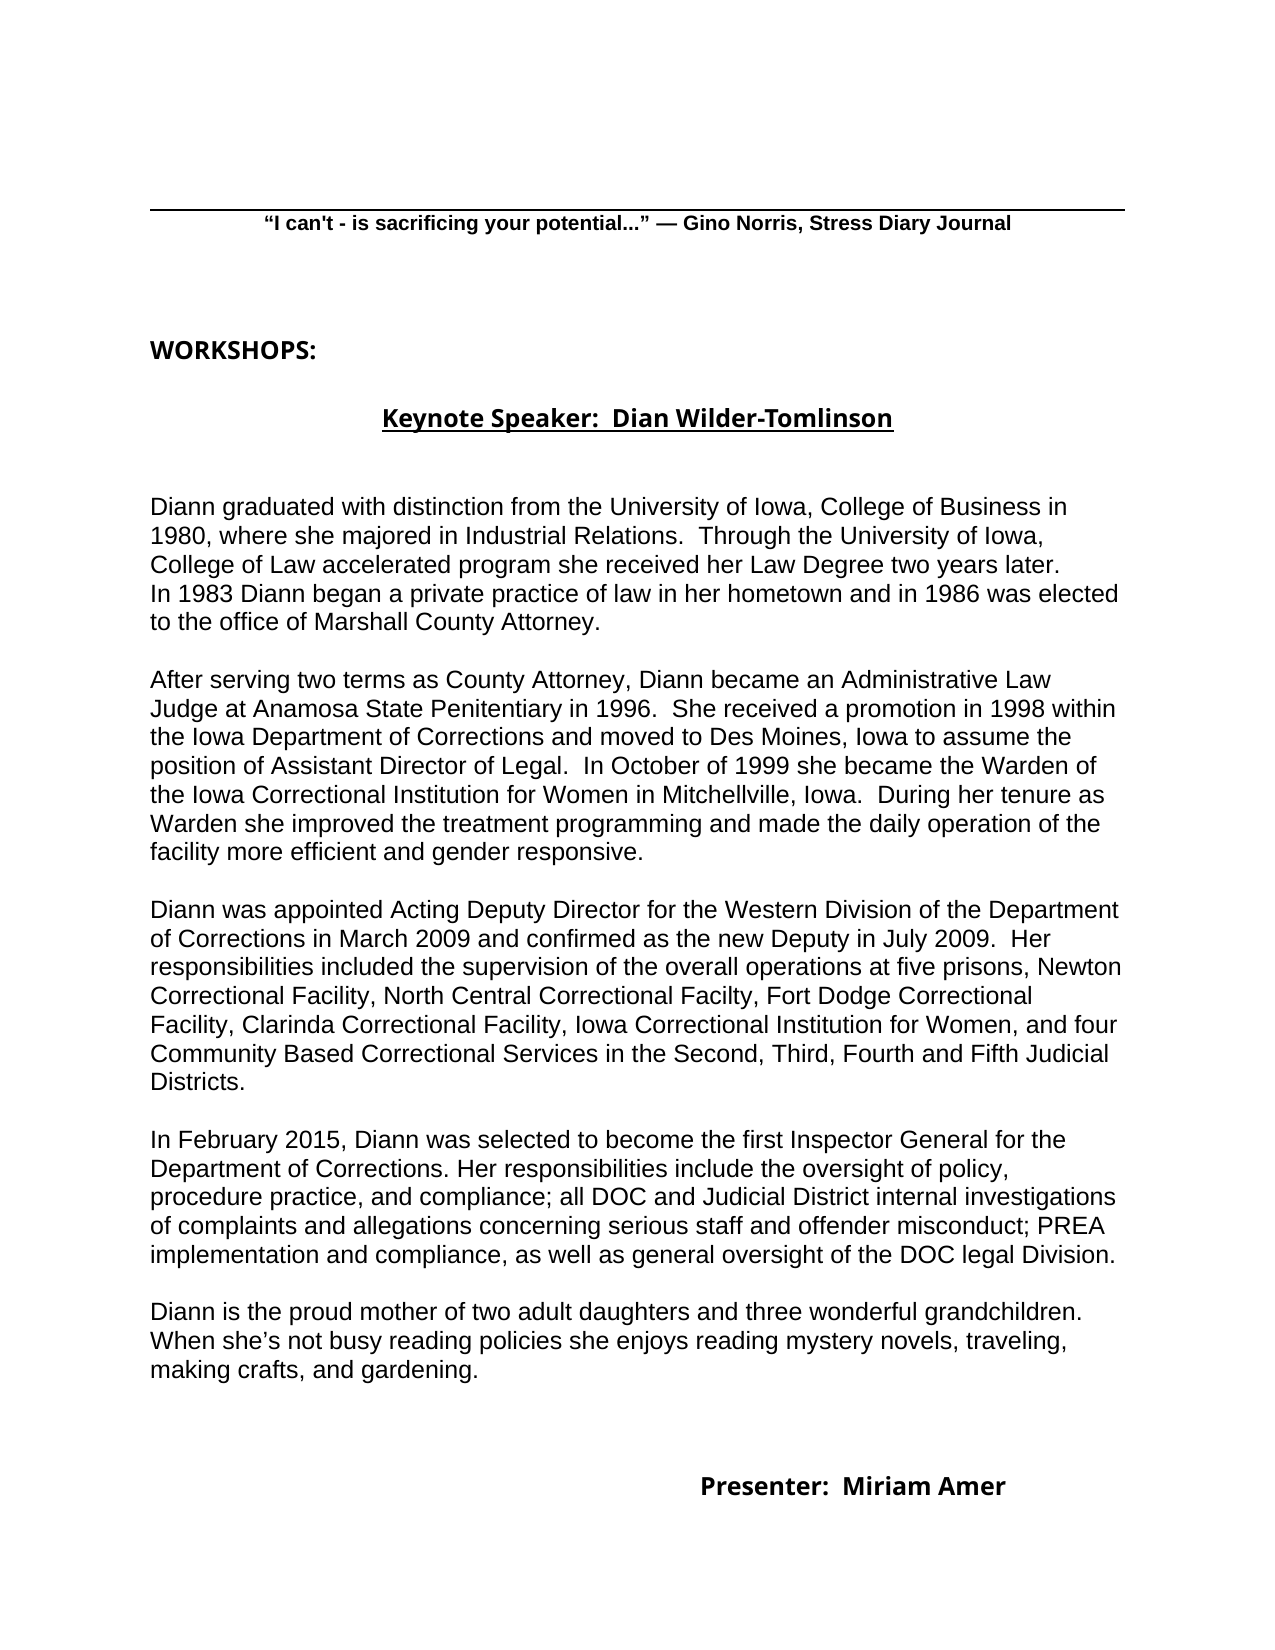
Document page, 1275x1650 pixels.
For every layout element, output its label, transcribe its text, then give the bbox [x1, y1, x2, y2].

text In February 2015, Diann was selected to become the first Inspector General for the Department of Corrections. Her responsibilities include the oversight of policy, procedure practice, and compliance; all DOC and Judicial District internal investigations of complaints and allegations concerning serious staff and offender misconduct; PREA implementation and compliance, as well as general oversight of the DOC legal Division. [150, 1125, 1125, 1269]
text Diann is the proud mother of two adult daughters and three wonderful grandchildren. When she’s not busy reading policies she enjoys reading mystery novels, traveling, making crafts, and gardening. [150, 1297, 1125, 1383]
text Keynote Speaker: Dian Wilder-Tomlinson [150, 401, 1125, 435]
text Diann graduated with distinction from the University of Iowa, College of Business in 1980, where she majored in Industrial Relations. Through the University of Iowa, College of Law accelerated program she received her Law Degree two years later. [150, 492, 1125, 579]
text In 1983 Diann began a private practice of law in her hometown and in 1986 was elected to the office of Marshall County Attorney. [150, 579, 1125, 636]
text “I can't - is sacrificing your potential...” ― Gino Norris, Stress Diary Journal [150, 211, 1125, 235]
text WORKSHOPS: [150, 333, 1125, 367]
text Diann was appointed Acting Deputy Director for the Western Division of the Department of Corrections in March 2009 and confirmed as the new Deputy in July 2009. Her responsibilities included the supervision of the overall operations at five prisons, Newton Correctional Facility, North Central Correctional Facilty, Fort Dodge Correctional Facility, Clarinda Correctional Facility, Iowa Correctional Institution for Women, and four Community Based Correctional Services in the Second, Third, Fourth and Fifth Judicial Districts. [150, 895, 1125, 1096]
text Presenter: Miriam Amer [150, 1469, 1125, 1503]
text After serving two terms as County Attorney, Diann became an Administrative Law Judge at Anamosa State Penitentiary in 1996. She received a promotion in 1998 within the Iowa Department of Corrections and moved to Des Moines, Iowa to assume the position of Assistant Director of Legal. In October of 1999 she became the Warden of the Iowa Correctional Institution for Women in Mitchellville, Iowa. During her tenure as Warden she improved the treatment programming and made the daily operation of the facility more efficient and gender responsive. [150, 665, 1125, 866]
